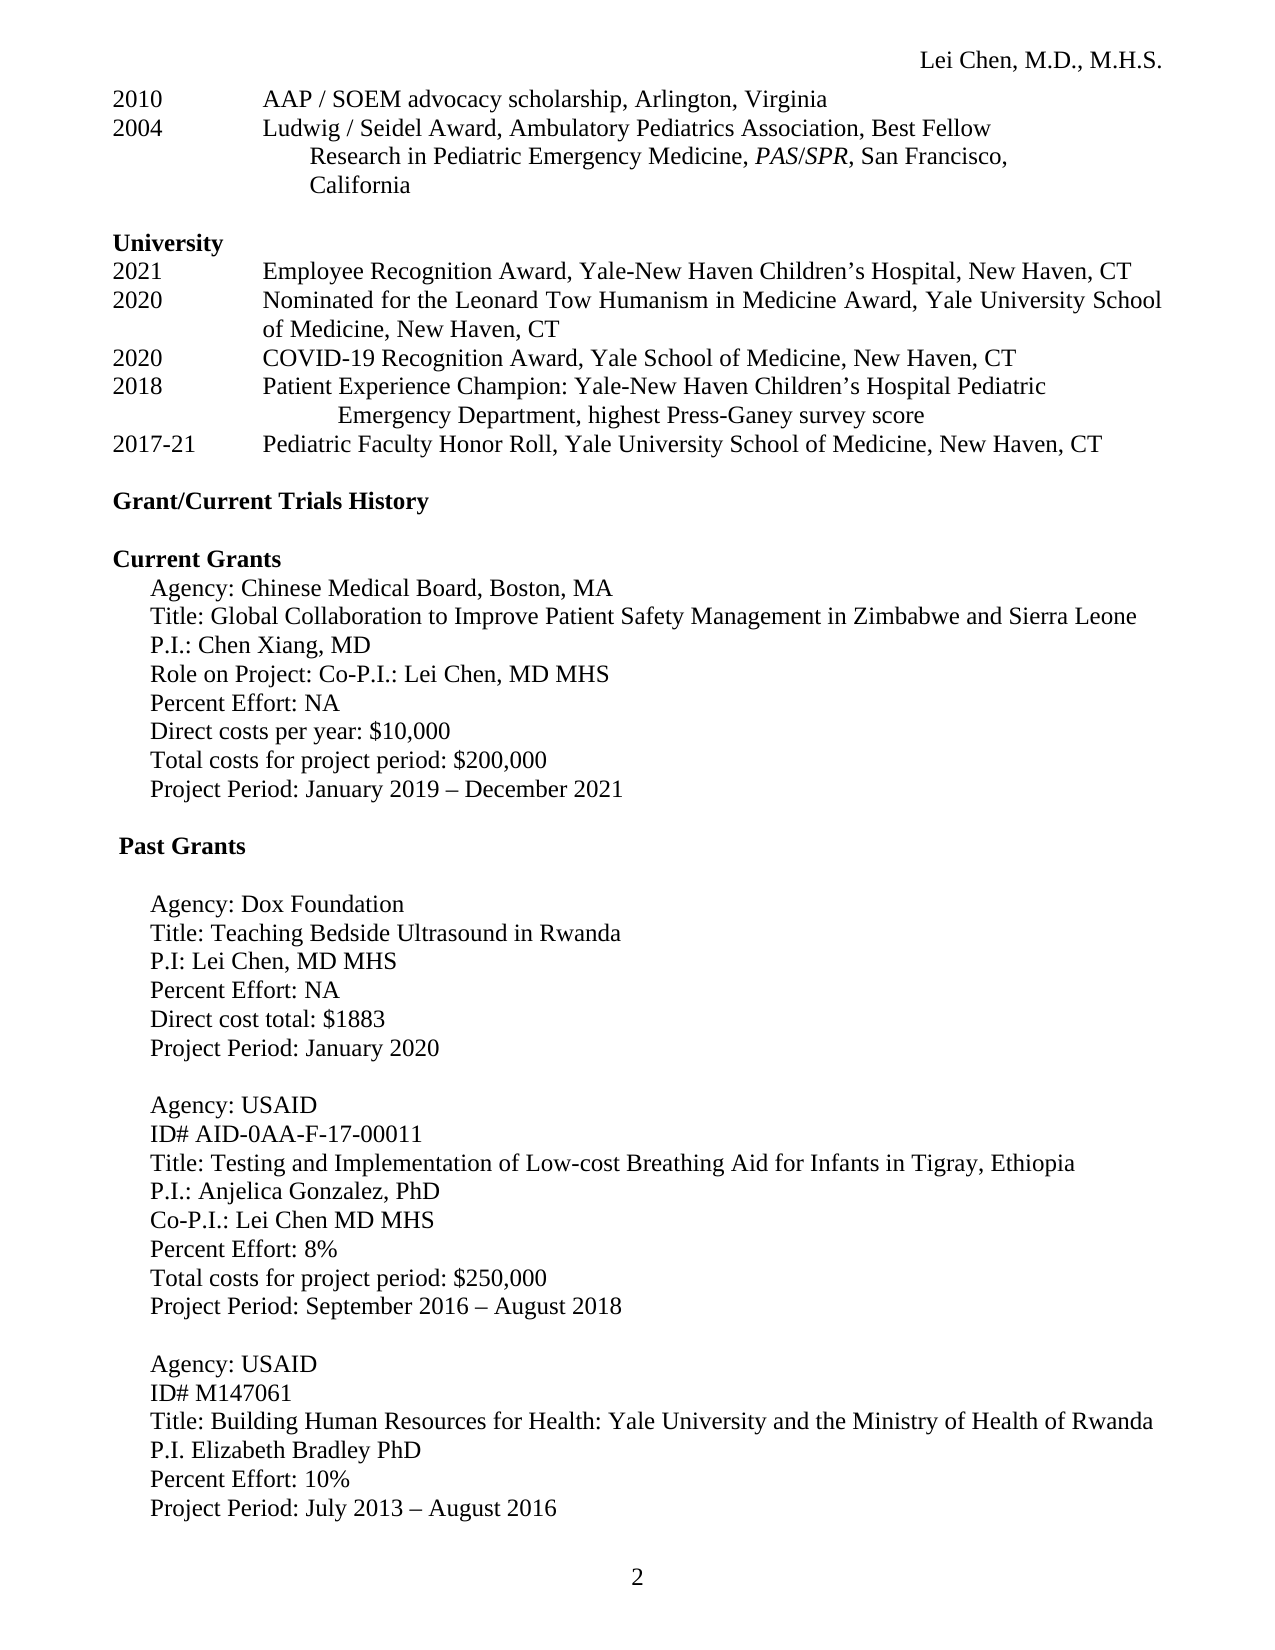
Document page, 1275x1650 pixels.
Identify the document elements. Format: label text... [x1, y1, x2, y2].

text 2010 AAP / SOEM advocacy scholarship, Arlington, Virginia [112, 84, 1162, 113]
text Percent Effort: NA [150, 975, 1162, 1004]
text Total costs for project period: $250,000 [150, 1263, 1162, 1291]
text Past Grants [112, 831, 1162, 860]
text ID# M147061 [112, 1378, 1162, 1406]
text Agency: Dox Foundation [150, 889, 1162, 918]
text Title: Building Human Resources for Health: Yale University and the Ministry of Health of Rwanda [112, 1406, 1162, 1435]
text Research in Pediatric Emergency Medicine, PAS/SPR, San Francisco, [187, 141, 1162, 170]
text Title: Teaching Bedside Ultrasound in Rwanda [150, 918, 1162, 946]
text P.I.: Chen Xiang, MD [150, 630, 1162, 659]
text Project Period: January 2019 – December 2021 [150, 774, 1162, 803]
text 2020 COVID-19 Recognition Award, Yale School of Medicine, New Haven, CT [112, 343, 1162, 371]
text Percent Effort: 8% [150, 1234, 1162, 1263]
text Direct cost total: $1883 [150, 1004, 1162, 1033]
text Agency: USAID [150, 1090, 1162, 1119]
text Agency: Chinese Medical Board, Boston, MA [150, 573, 1162, 601]
text P.I. Elizabeth Bradley PhD [112, 1435, 1162, 1464]
text 2017-21 Pediatric Faculty Honor Roll, Yale University School of Medicine, New Haven, CT [112, 429, 1162, 458]
text Current Grants [112, 544, 1162, 573]
text Title: Global Collaboration to Improve Patient Safety Management in Zimbabwe and Sierra Leone [150, 601, 1162, 630]
text Percent Effort: NA [150, 688, 1162, 716]
text Role on Project: Co-P.I.: Lei Chen, MD MHS [150, 659, 1162, 688]
text 2004 Ludwig / Seidel Award, Ambulatory Pediatrics Association, Best Fellow [112, 113, 1162, 141]
text P.I: Lei Chen, MD MHS [150, 946, 1162, 975]
text Project Period: January 2020 [150, 1033, 1162, 1061]
text Percent Effort: 10% [112, 1464, 1162, 1493]
text P.I.: Anjelica Gonzalez, PhD [150, 1176, 1162, 1205]
text ID# AID-0AA-F-17-00011 [150, 1119, 1162, 1148]
text 2018 Patient Experience Champion: Yale-New Haven Children’s Hospital Pediatric Emergency Department, highest Press-Ganey survey score [112, 371, 1162, 429]
text California [187, 170, 1162, 199]
text Total costs for project period: $200,000 [150, 745, 1162, 774]
text University [112, 228, 1162, 256]
text Project Period: September 2016 – August 2018 [150, 1291, 1162, 1320]
text Co-P.I.: Lei Chen MD MHS [150, 1205, 1162, 1234]
text 2021 Employee Recognition Award, Yale-New Haven Children’s Hospital, New Haven, CT [112, 256, 1162, 285]
text Agency: USAID [112, 1349, 1162, 1378]
text Direct costs per year: $10,000 [150, 716, 1162, 745]
text Project Period: July 2013 – August 2016 [112, 1493, 1162, 1521]
text Title: Testing and Implementation of Low-cost Breathing Aid for Infants in Tigray, Ethiopia [150, 1148, 1162, 1176]
text 2020 Nominated for the Leonard Tow Humanism in Medicine Award, Yale University School of Medicine, New Haven, CT [112, 285, 1162, 343]
text Grant/Current Trials History [112, 486, 1162, 515]
